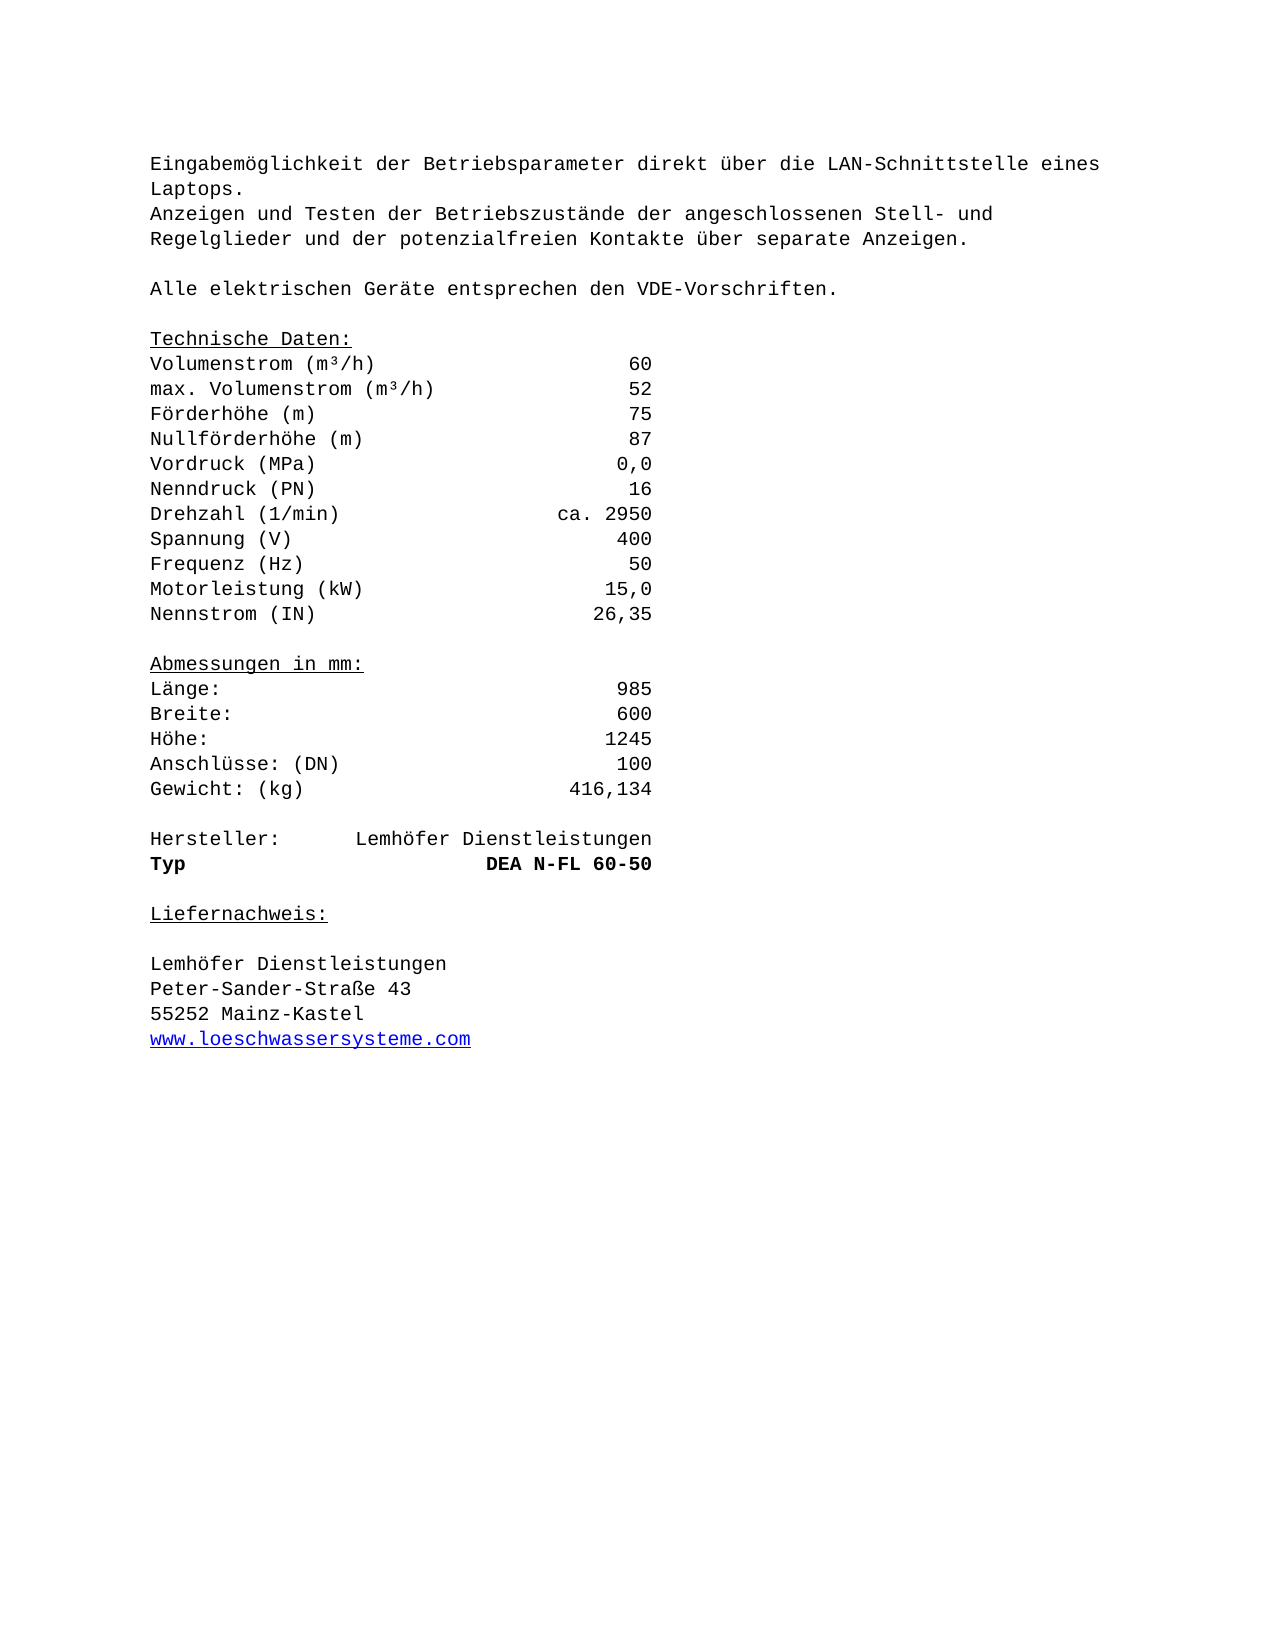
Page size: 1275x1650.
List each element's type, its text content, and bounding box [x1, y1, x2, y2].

text Nullförderhöhe (m) 87 [150, 425, 1125, 450]
text Technische Daten: [150, 325, 1125, 350]
text Gewicht: (kg) 416,134 [150, 775, 1125, 800]
text Volumenstrom (m³/h) 60 [150, 350, 1125, 375]
text Spannung (V) 400 [150, 525, 1125, 550]
text max. Volumenstrom (m³/h) 52 [150, 375, 1125, 400]
text Alle elektrischen Geräte entsprechen den VDE-Vorschriften. [150, 275, 1125, 300]
text Anschlüsse: (DN) 100 [150, 750, 1125, 775]
text Eingabemöglichkeit der Betriebsparameter direkt über die LAN-Schnittstelle eines Laptops. [150, 150, 1125, 200]
text Typ DEA N-FL 60-50 [150, 850, 1125, 875]
text Vordruck (MPa) 0,0 [150, 450, 1125, 475]
text Förderhöhe (m) 75 [150, 400, 1125, 425]
text Abmessungen in mm: [150, 650, 1125, 675]
text www.loeschwassersysteme.com [150, 1025, 1125, 1050]
text Motorleistung (kW) 15,0 [150, 575, 1125, 600]
text Anzeigen und Testen der Betriebszustände der angeschlossenen Stell- und Regelglieder und der potenzialfreien Kontakte über separate Anzeigen. [150, 200, 1125, 250]
text Hersteller: Lemhöfer Dienstleistungen [150, 825, 1125, 850]
text Liefernachweis: [150, 900, 1125, 925]
text Peter-Sander-Straße 43 [150, 975, 1125, 1000]
text Lemhöfer Dienstleistungen [150, 950, 1125, 975]
text Drehzahl (1/min) ca. 2950 [150, 500, 1125, 525]
text 55252 Mainz-Kastel [150, 1000, 1125, 1025]
text Länge: 985 [150, 675, 1125, 700]
text Höhe: 1245 [150, 725, 1125, 750]
text Nenndruck (PN) 16 [150, 475, 1125, 500]
text Nennstrom (IN) 26,35 [150, 600, 1125, 625]
text Breite: 600 [150, 700, 1125, 725]
text Frequenz (Hz) 50 [150, 550, 1125, 575]
